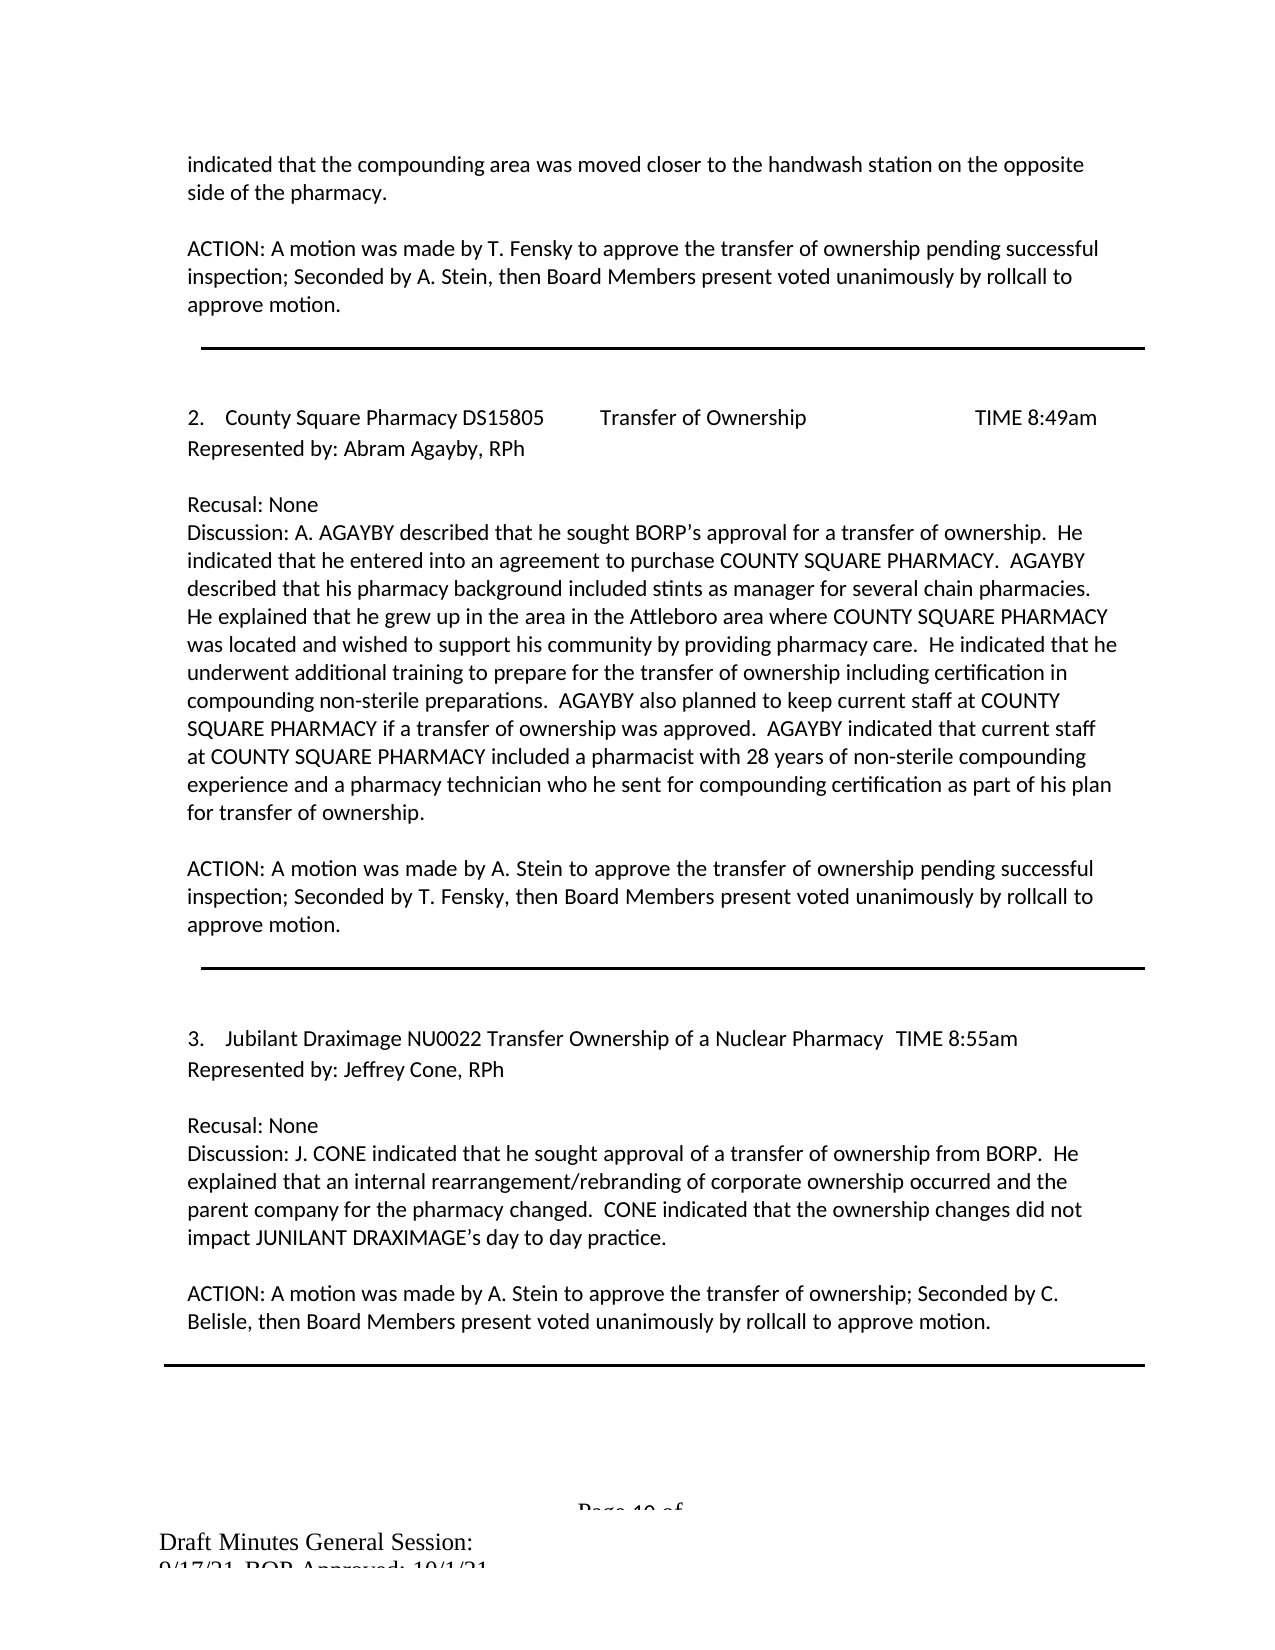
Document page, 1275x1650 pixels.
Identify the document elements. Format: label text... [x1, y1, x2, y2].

text indicated that the compounding area was moved closer to the handwash station on the opposite side of the pharmacy. [187, 150, 1114, 206]
text Recusal: None [187, 1111, 1142, 1139]
text Recusal: None [187, 490, 1142, 518]
list Jubilant Draximage NU0022 Transfer Ownership of a Nuclear Pharmacy TIME 8:55am Represented by: Jeffrey Cone, RPh [187, 1024, 1023, 1083]
text ACTION: A motion was made by A. Stein to approve the transfer of ownership; Seconded by C. Belisle, then Board Members present voted unanimously by rollcall to approve motion. [187, 1279, 1114, 1335]
list County Square Pharmacy DS15805 Transfer of Ownership TIME 8:49am Represented by: Abram Agayby, RPh [187, 403, 1098, 462]
text Discussion: A. AGAYBY described that he sought BORP’s approval for a transfer of ownership. He indicated that he entered into an agreement to purchase COUNTY SQUARE PHARMACY. AGAYBY described that his pharmacy background included stints as manager for several chain pharmacies. He explained that he grew up in the area in the Attleboro area where COUNTY SQUARE PHARMACY was located and wished to support his community by providing pharmacy care. He indicated that he underwent additional training to prepare for the transfer of ownership including certification in compounding non-sterile preparations. AGAYBY also planned to keep current staff at COUNTY SQUARE PHARMACY if a transfer of ownership was approved. AGAYBY indicated that current staff at COUNTY SQUARE PHARMACY included a pharmacist with 28 years of non-sterile compounding experience and a pharmacy technician who he sent for compounding certification as part of his plan for transfer of ownership. [187, 518, 1123, 826]
text ACTION: A motion was made by A. Stein to approve the transfer of ownership pending successful inspection; Seconded by T. Fensky, then Board Members present voted unanimously by rollcall to approve motion. [187, 854, 1094, 938]
text Discussion: J. CONE indicated that he sought approval of a transfer of ownership from BORP. He explained that an internal rearrangement/rebranding of corporate ownership occurred and the parent company for the pharmacy changed. CONE indicated that the ownership changes did not impact JUNILANT DRAXIMAGE’s day to day practice. [187, 1139, 1114, 1251]
text ACTION: A motion was made by T. Fensky to approve the transfer of ownership pending successful inspection; Seconded by A. Stein, then Board Members present voted unanimously by rollcall to approve motion. [187, 234, 1114, 318]
